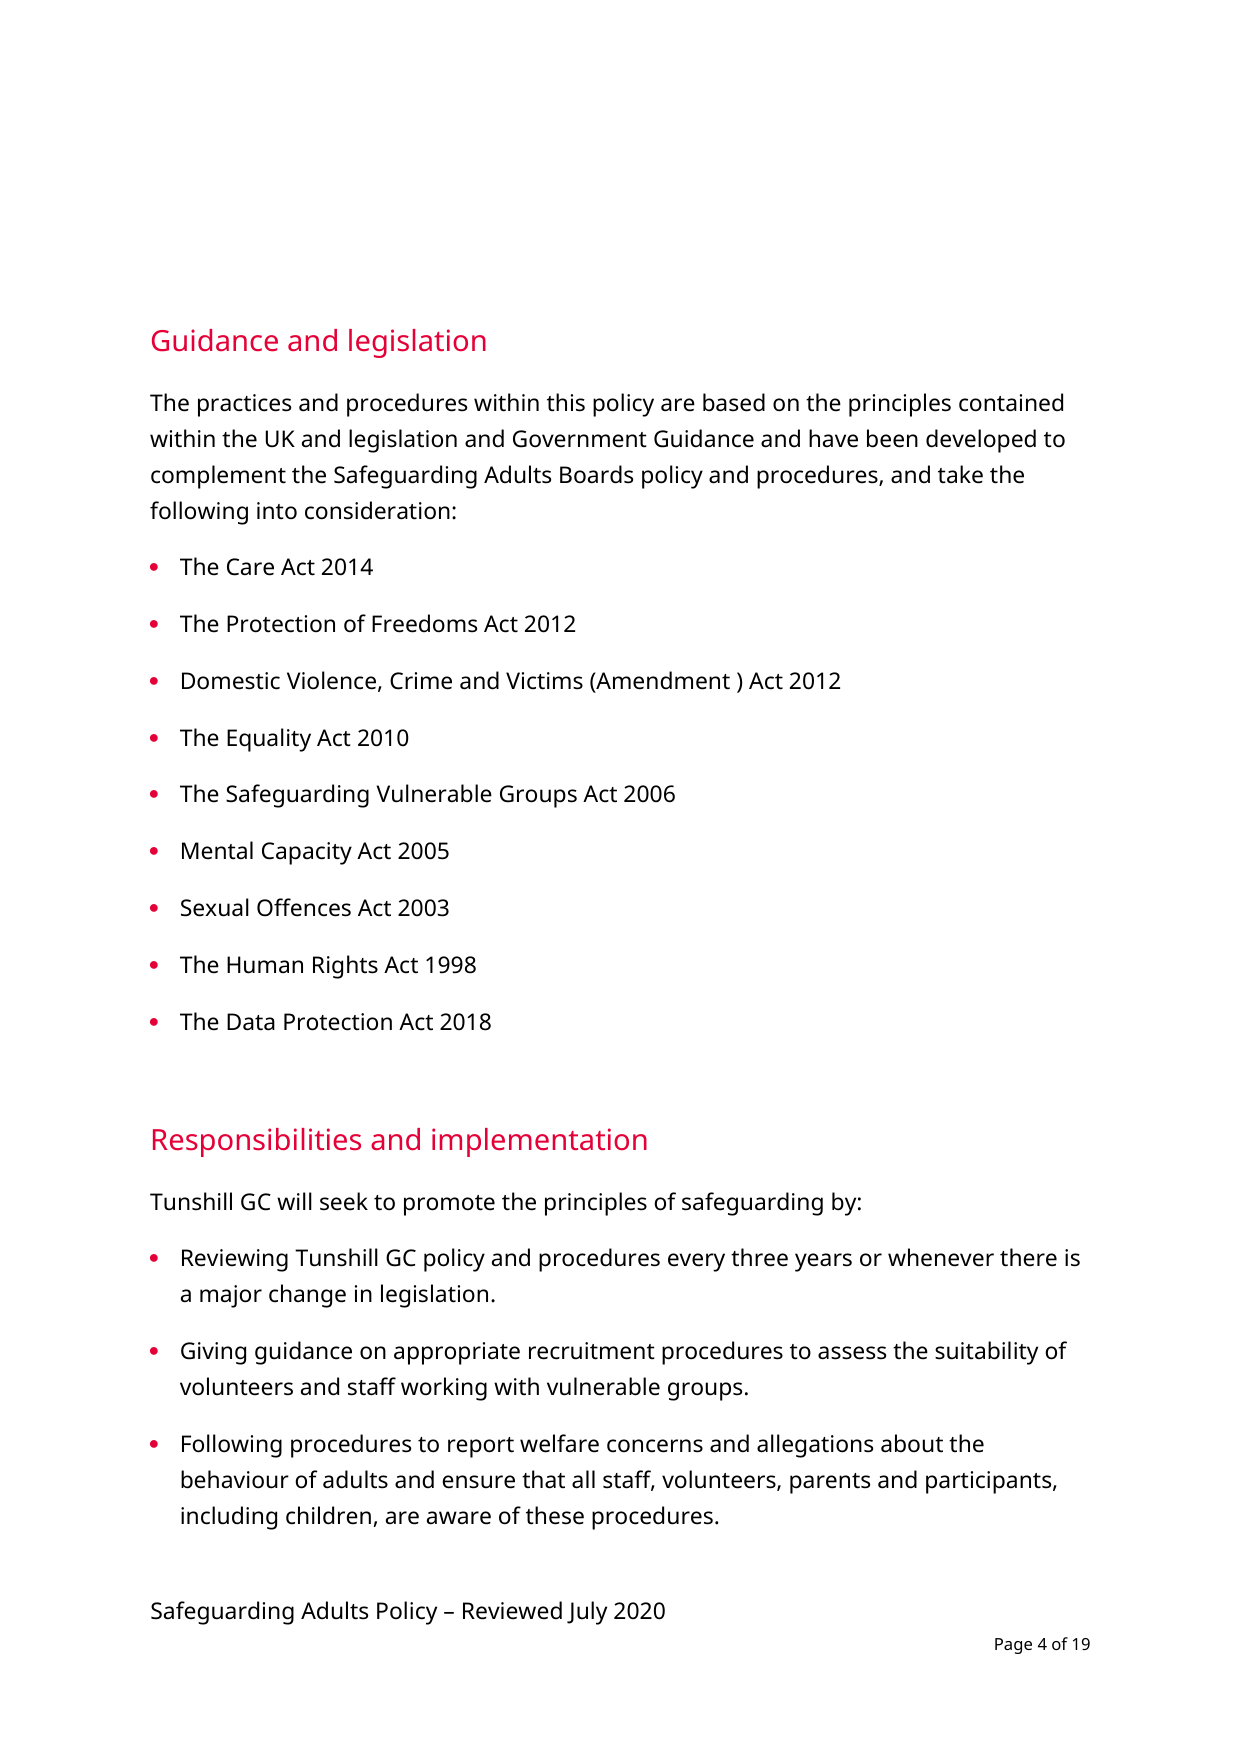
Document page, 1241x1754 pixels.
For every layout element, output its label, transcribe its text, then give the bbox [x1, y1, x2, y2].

text The practices and procedures within this policy are based on the principles contained within the UK and legislation and Government Guidance and have been developed to complement the Safeguarding Adults Boards policy and procedures, and take the following into consideration: [150, 387, 1090, 526]
list The Human Rights Act 1998 [150, 949, 1090, 980]
list The Protection of Freedoms Act 2012 [150, 608, 1090, 639]
subtitle Responsibilities and implementation [150, 1119, 1090, 1159]
text Tunshill GC will seek to promote the principles of safeguarding by: [150, 1186, 1090, 1217]
list Sexual Offences Act 2003 [150, 892, 1090, 923]
list Following procedures to report welfare concerns and allegations about the behaviour of adults and ensure that all staff, volunteers, parents and participants, including children, are aware of these procedures. [150, 1428, 1090, 1531]
list Giving guidance on appropriate recruitment procedures to assess the suitability of volunteers and staff working with vulnerable groups. [150, 1335, 1090, 1402]
list The Equality Act 2010 [150, 722, 1090, 753]
list Domestic Violence, Crime and Victims (Amendment ) Act 2012 [150, 665, 1090, 696]
list The Safeguarding Vulnerable Groups Act 2006 [150, 778, 1090, 810]
subtitle Guidance and legislation [150, 320, 1090, 360]
list The Care Act 2014 [150, 551, 1090, 583]
list Mental Capacity Act 2005 [150, 835, 1090, 866]
list The Data Protection Act 2018 [150, 1006, 1090, 1037]
list Reviewing Tunshill GC policy and procedures every three years or whenever there is a major change in legislation. [150, 1242, 1090, 1309]
